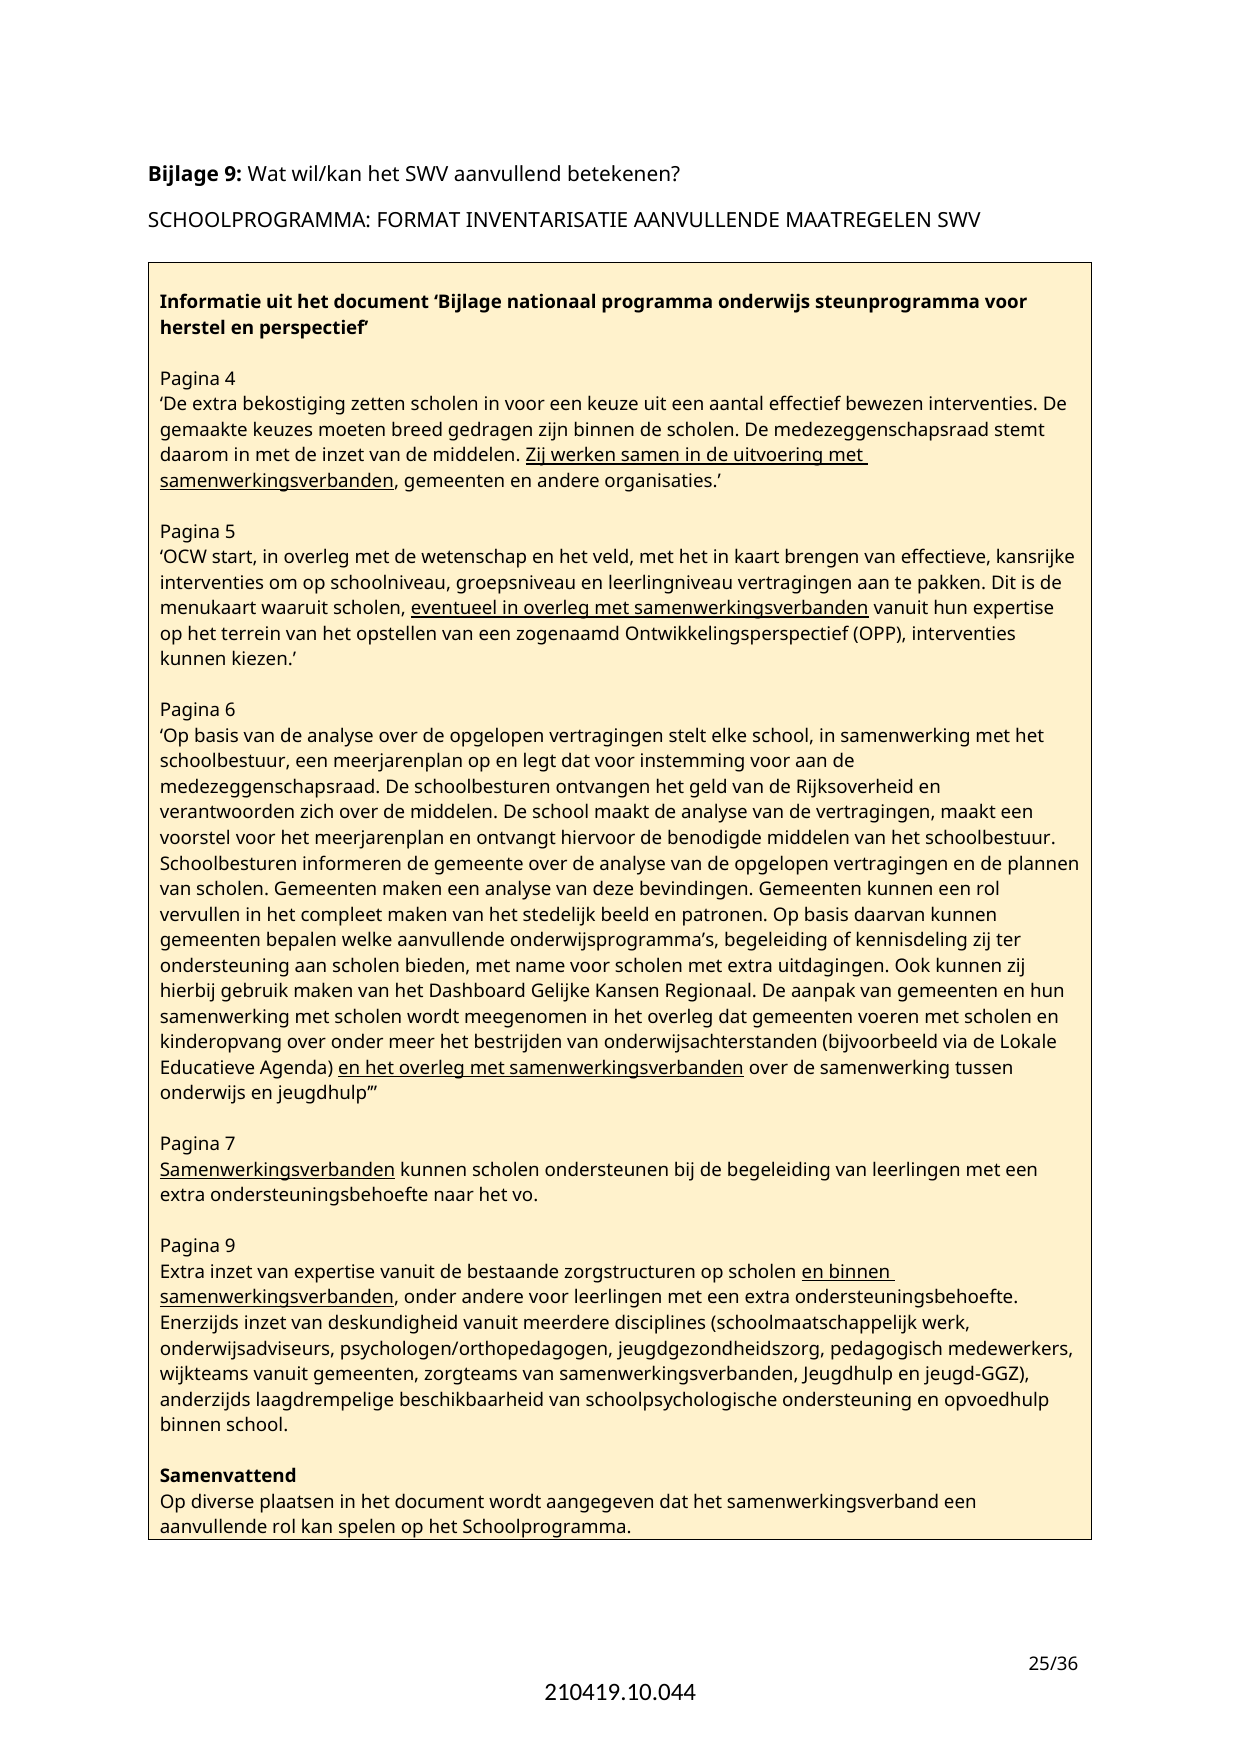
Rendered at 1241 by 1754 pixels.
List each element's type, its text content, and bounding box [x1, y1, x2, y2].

text schoolprogramma: format inventarisatie aanvullende maatregelen swv [148, 205, 1092, 233]
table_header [149, 263, 1091, 1539]
text Bijlage 9: Wat wil/kan het SWV aanvullend betekenen? [148, 159, 1092, 188]
